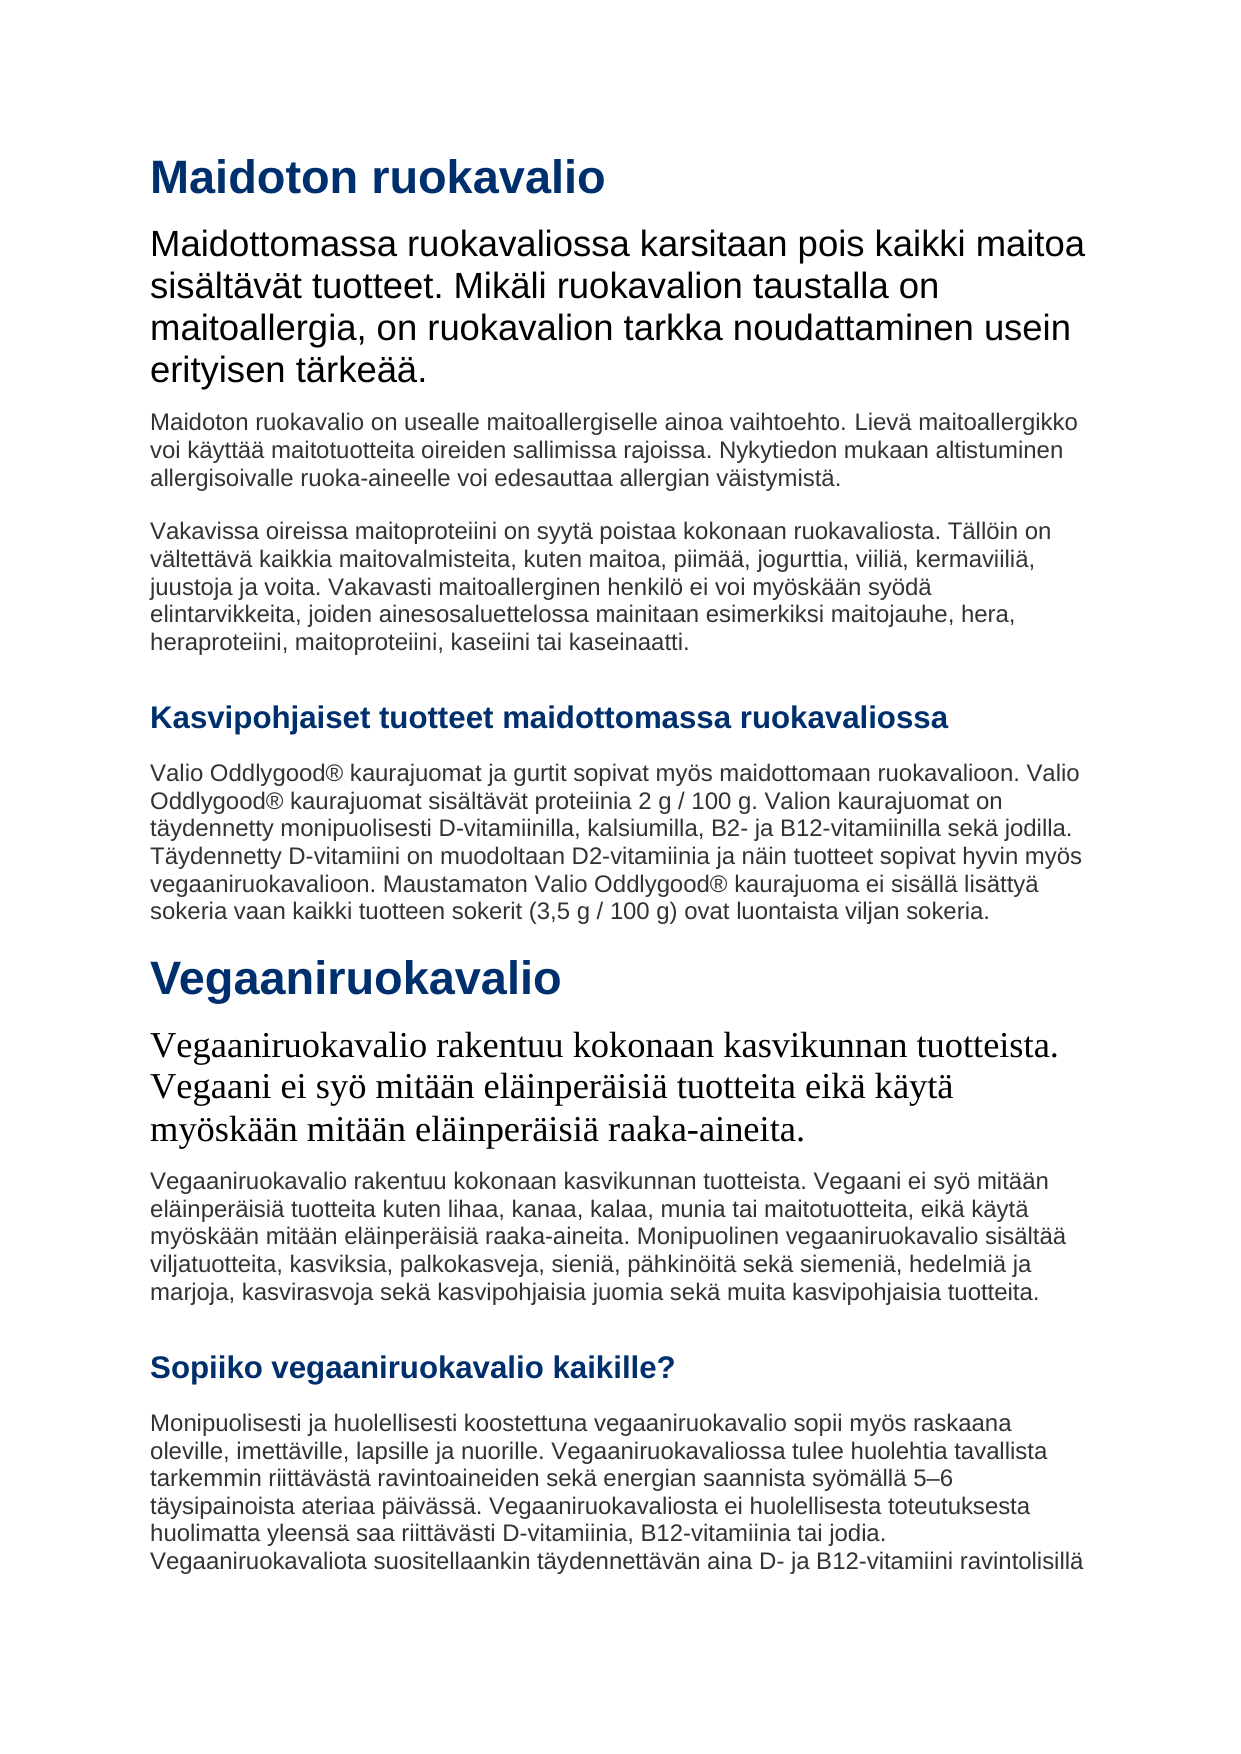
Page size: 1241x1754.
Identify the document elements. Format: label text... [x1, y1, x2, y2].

text Maidottomassa ruokavaliossa karsitaan pois kaikki maitoa sisältävät tuotteet. Mikäli ruokavalion taustalla on maitoallergia, on ruokavalion tarkka noudattaminen usein erityisen tärkeää. [150, 222, 1090, 390]
text Vegaaniruokavalio rakentuu kokonaan kasvikunnan tuotteista. Vegaani ei syö mitään eläinperäisiä tuotteita eikä käytä myöskään mitään eläinperäisiä raaka-aineita. [150, 1023, 1090, 1149]
text Vakavissa oireissa maitoproteiini on syytä poistaa kokonaan ruokavaliosta. Tällöin on vältettävä kaikkia maitovalmisteita, kuten maitoa, piimää, jogurttia, viiliä, kermaviiliä, juustoja ja voita. Vakavasti maitoallerginen henkilö ei voi myöskään syödä elintarvikkeita, joiden ainesosaluettelossa mainitaan esimerkiksi maitojauhe, hera, heraproteiini, maitoproteiini, kaseiini tai kaseinaatti. [150, 517, 1090, 655]
text Vegaaniruokavalio rakentuu kokonaan kasvikunnan tuotteista. Vegaani ei syö mitään eläinperäisiä tuotteita kuten lihaa, kanaa, kalaa, munia tai maitotuotteita, eikä käytä myöskään mitään eläinperäisiä raaka-aineita. Monipuolinen vegaaniruokavalio sisältää viljatuotteita, kasviksia, palkokasveja, sieniä, pähkinöitä sekä siemeniä, hedelmiä ja marjoja, kasvirasvoja sekä kasvipohjaisia juomia sekä muita kasvipohjaisia tuotteita. [150, 1167, 1090, 1305]
subtitle Sopiiko vegaaniruokavalio kaikille? [150, 1349, 1090, 1385]
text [150, 1409, 1090, 1574]
text Maidoton ruokavalio on usealle maitoallergiselle ainoa vaihtoehto. Lievä maitoallergikko voi käyttää maitotuotteita oireiden sallimissa rajoissa. Nykytiedon mukaan altistuminen allergisoivalle ruoka-aineelle voi edesauttaa allergian väistymistä. [150, 408, 1090, 491]
subtitle Vegaaniruokavalio [150, 951, 1090, 1005]
text Valio Oddlygood® kaurajuomat ja gurtit sopivat myös maidottomaan ruokavalioon. Valio Oddlygood® kaurajuomat sisältävät proteiinia 2 g / 100 g. Valion kaurajuomat on täydennetty monipuolisesti D-vitamiinilla, kalsiumilla, B2- ja B12-vitamiinilla sekä jodilla. Täydennetty D-vitamiini on muodoltaan D2-vitamiinia ja näin tuotteet sopivat hyvin myös vegaaniruokavalioon. Maustamaton Valio Oddlygood® kaurajuoma ei sisällä lisättyä sokeria vaan kaikki tuotteen sokerit (3,5 g / 100 g) ovat luontaista viljan sokeria. [150, 759, 1090, 925]
subtitle Kasvipohjaiset tuotteet maidottomassa ruokavaliossa [150, 699, 1090, 736]
subtitle Maidoton ruokavalio [150, 150, 1090, 204]
